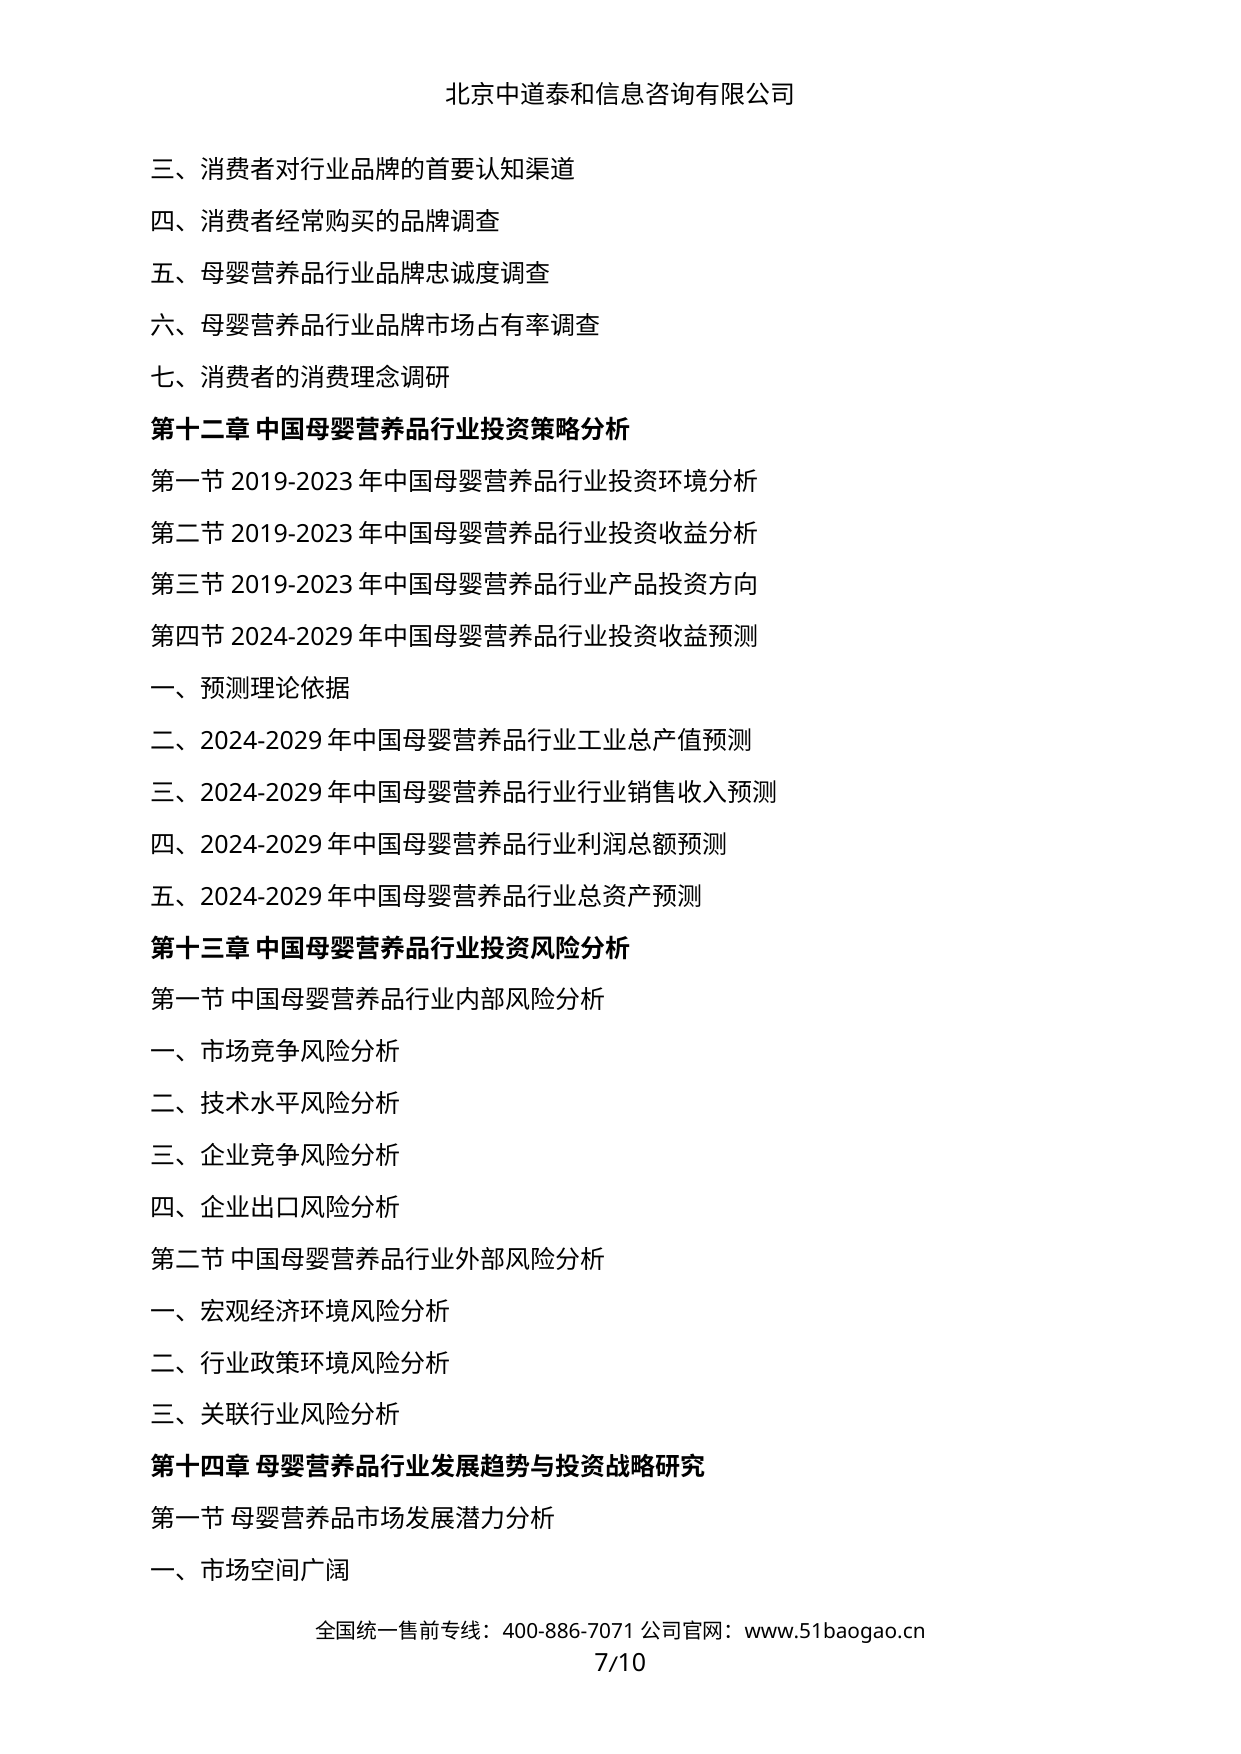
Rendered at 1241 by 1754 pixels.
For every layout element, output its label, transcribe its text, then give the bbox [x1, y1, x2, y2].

text 四、消费者经常购买的品牌调查 [150, 202, 1090, 238]
text 第一节 中国母婴营养品行业内部风险分析 [150, 980, 1090, 1016]
text 第十四章 母婴营养品行业发展趋势与投资战略研究 [150, 1447, 1090, 1483]
text 四、2024-2029年中国母婴营养品行业利润总额预测 [150, 824, 1090, 861]
text 一、市场竞争风险分析 [150, 1032, 1090, 1068]
text 第四节 2024-2029年中国母婴营养品行业投资收益预测 [150, 617, 1090, 653]
text 第三节 2019-2023年中国母婴营养品行业产品投资方向 [150, 565, 1090, 601]
text 第十三章 中国母婴营养品行业投资风险分析 [150, 928, 1090, 964]
text 一、宏观经济环境风险分析 [150, 1291, 1090, 1327]
text 六、母婴营养品行业品牌市场占有率调查 [150, 306, 1090, 342]
text 第十二章 中国母婴营养品行业投资策略分析 [150, 409, 1090, 446]
text 一、预测理论依据 [150, 669, 1090, 705]
text 四、企业出口风险分析 [150, 1187, 1090, 1224]
text 二、行业政策环境风险分析 [150, 1343, 1090, 1379]
text 一、市场空间广阔 [150, 1551, 1090, 1587]
text 二、2024-2029年中国母婴营养品行业工业总产值预测 [150, 721, 1090, 757]
text 第二节 中国母婴营养品行业外部风险分析 [150, 1239, 1090, 1276]
text 第一节 2019-2023年中国母婴营养品行业投资环境分析 [150, 461, 1090, 497]
text 七、消费者的消费理念调研 [150, 357, 1090, 394]
text 五、2024-2029年中国母婴营养品行业总资产预测 [150, 876, 1090, 912]
text 三、2024-2029年中国母婴营养品行业行业销售收入预测 [150, 772, 1090, 809]
text 第一节 母婴营养品市场发展潜力分析 [150, 1499, 1090, 1535]
text 三、消费者对行业品牌的首要认知渠道 [150, 150, 1090, 186]
text 第二节 2019-2023年中国母婴营养品行业投资收益分析 [150, 513, 1090, 549]
text 三、企业竞争风险分析 [150, 1136, 1090, 1172]
text 五、母婴营养品行业品牌忠诚度调查 [150, 254, 1090, 290]
text 三、关联行业风险分析 [150, 1395, 1090, 1431]
text 二、技术水平风险分析 [150, 1084, 1090, 1120]
